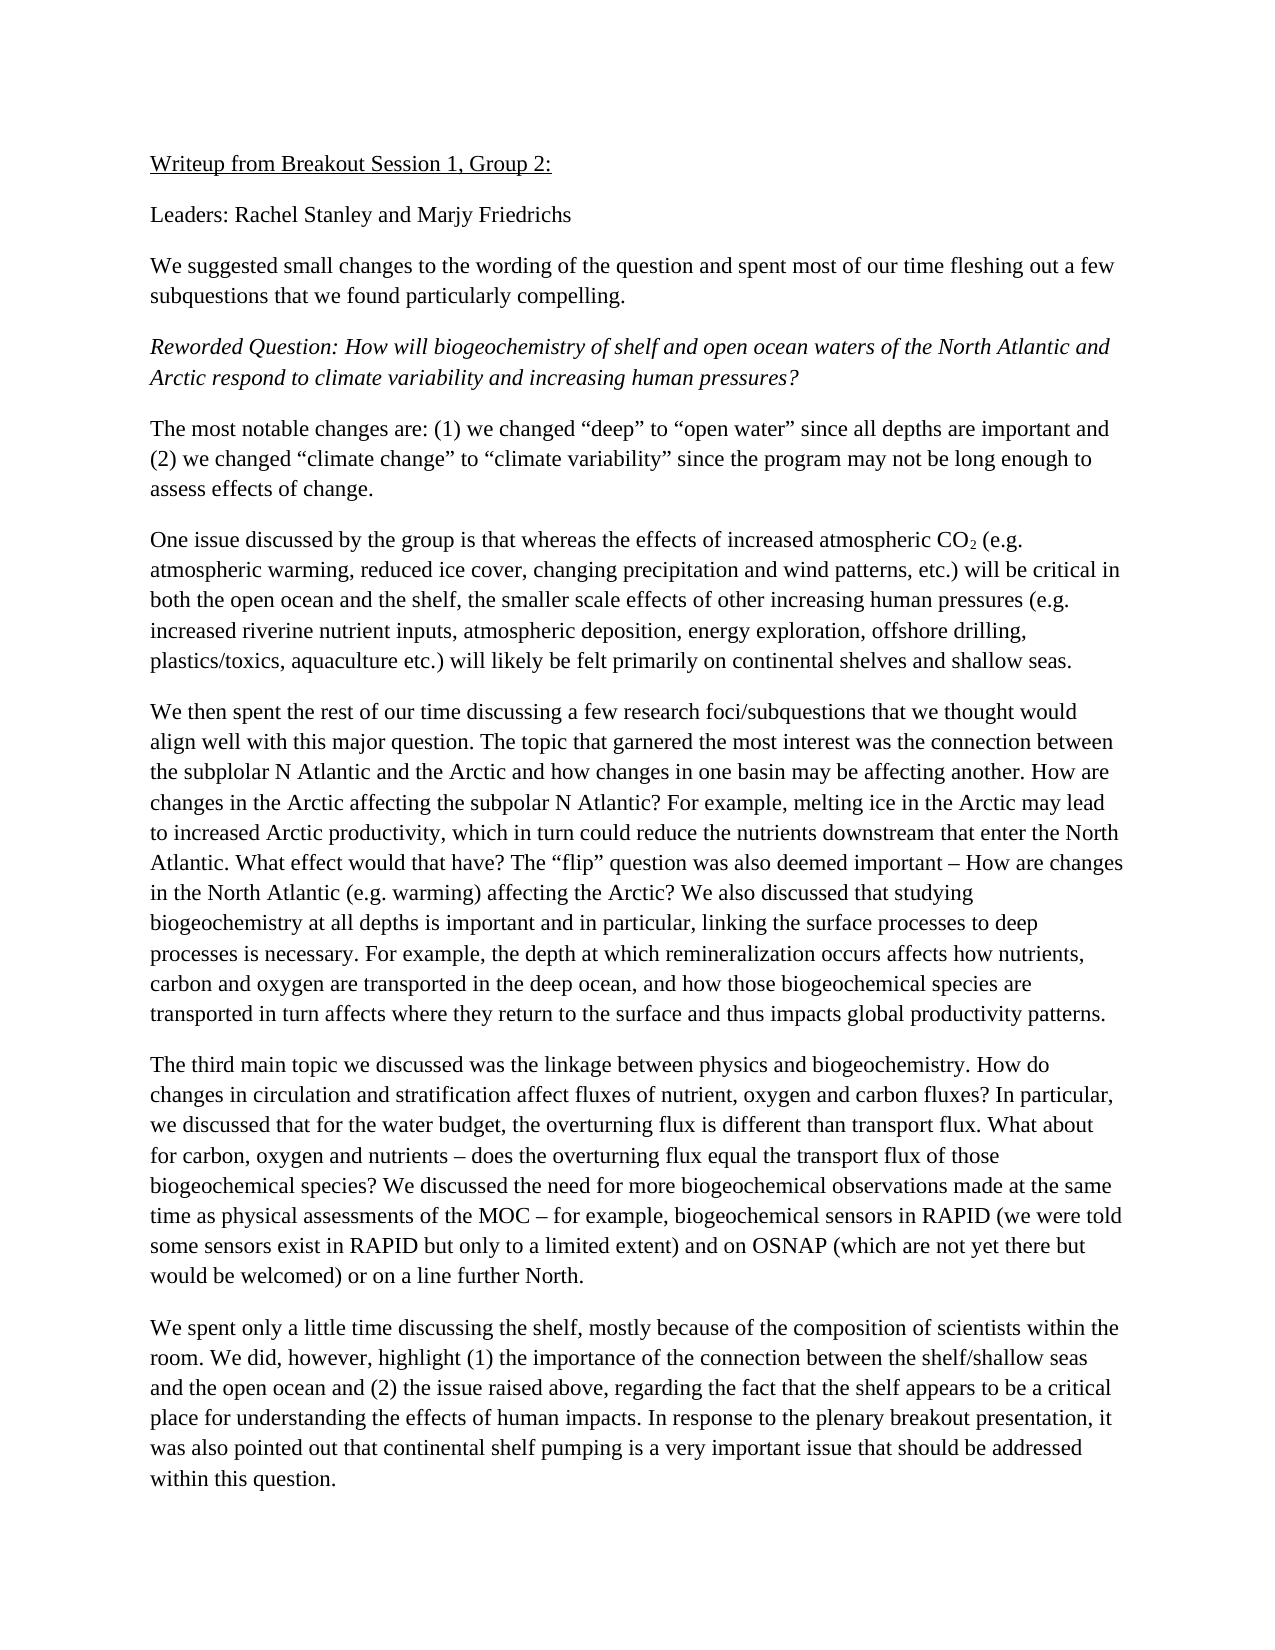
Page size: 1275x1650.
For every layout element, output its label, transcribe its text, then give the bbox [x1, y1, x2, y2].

text Reworded Question: How will biogeochemistry of shelf and open ocean waters of the North Atlantic and Arctic respond to climate variability and increasing human pressures? [150, 333, 1125, 390]
text The most notable changes are: (1) we changed “deep” to “open water” since all depths are important and (2) we changed “climate change” to “climate variability” since the program may not be long enough to assess effects of change. [150, 414, 1125, 501]
text We then spent the rest of our time discussing a few research foci/subquestions that we thought would align well with this major question. The topic that garnered the most interest was the connection between the subplolar N Atlantic and the Arctic and how changes in one basin may be affecting another. How are changes in the Arctic affecting the subpolar N Atlantic? For example, melting ice in the Arctic may lead to increased Arctic productivity, which in turn could reduce the nutrients downstream that enter the North Atlantic. What effect would that have? The “flip” question was also deemed important – How are changes in the North Atlantic (e.g. warming) affecting the Arctic? We also discussed that studying biogeochemistry at all depths is important and in particular, linking the surface processes to deep processes is necessary. For example, the depth at which remineralization occurs affects how nutrients, carbon and oxygen are transported in the deep ocean, and how those biogeochemical species are transported in turn affects where they return to the surface and thus impacts global productivity patterns. [150, 698, 1125, 1026]
text We spent only a little time discussing the shelf, mostly because of the composition of scientists within the room. We did, however, highlight (1) the importance of the connection between the shelf/shallow seas and the open ocean and (2) the issue raised above, regarding the fact that the shelf appears to be a critical place for understanding the effects of human impacts. In response to the plenary breakout presentation, it was also pointed out that continental shelf pumping is a very important issue that should be addressed within this question. [150, 1313, 1125, 1491]
text Leaders: Rachel Stanley and Marjy Friedrichs [150, 201, 1125, 227]
text The third main topic we discussed was the linkage between physics and biogeochemistry. How do changes in circulation and stratification affect fluxes of nutrient, oxygen and carbon fluxes? In particular, we discussed that for the water budget, the overturning flux is different than transport flux. What about for carbon, oxygen and nutrients – does the overturning flux equal the transport flux of those biogeochemical species? We discussed the need for more biogeochemical observations made at the same time as physical assessments of the MOC – for example, biogeochemical sensors in RAPID (we were told some sensors exist in RAPID but only to a limited extent) and on OSNAP (which are not yet there but would be welcomed) or on a line further North. [150, 1051, 1125, 1289]
text Writeup from Breakout Session 1, Group 2: [150, 150, 1125, 176]
text We suggested small changes to the wording of the question and spent most of our time fleshing out a few subquestions that we found particularly compelling. [150, 252, 1125, 309]
text One issue discussed by the group is that whereas the effects of increased atmospheric CO2 (e.g. atmospheric warming, reduced ice cover, changing precipitation and wind patterns, etc.) will be critical in both the open ocean and the shelf, the smaller scale effects of other increasing human pressures (e.g. increased riverine nutrient inputs, atmospheric deposition, energy exploration, offshore drilling, plastics/toxics, aquaculture etc.) will likely be felt primarily on continental shelves and shallow seas. [150, 526, 1125, 673]
